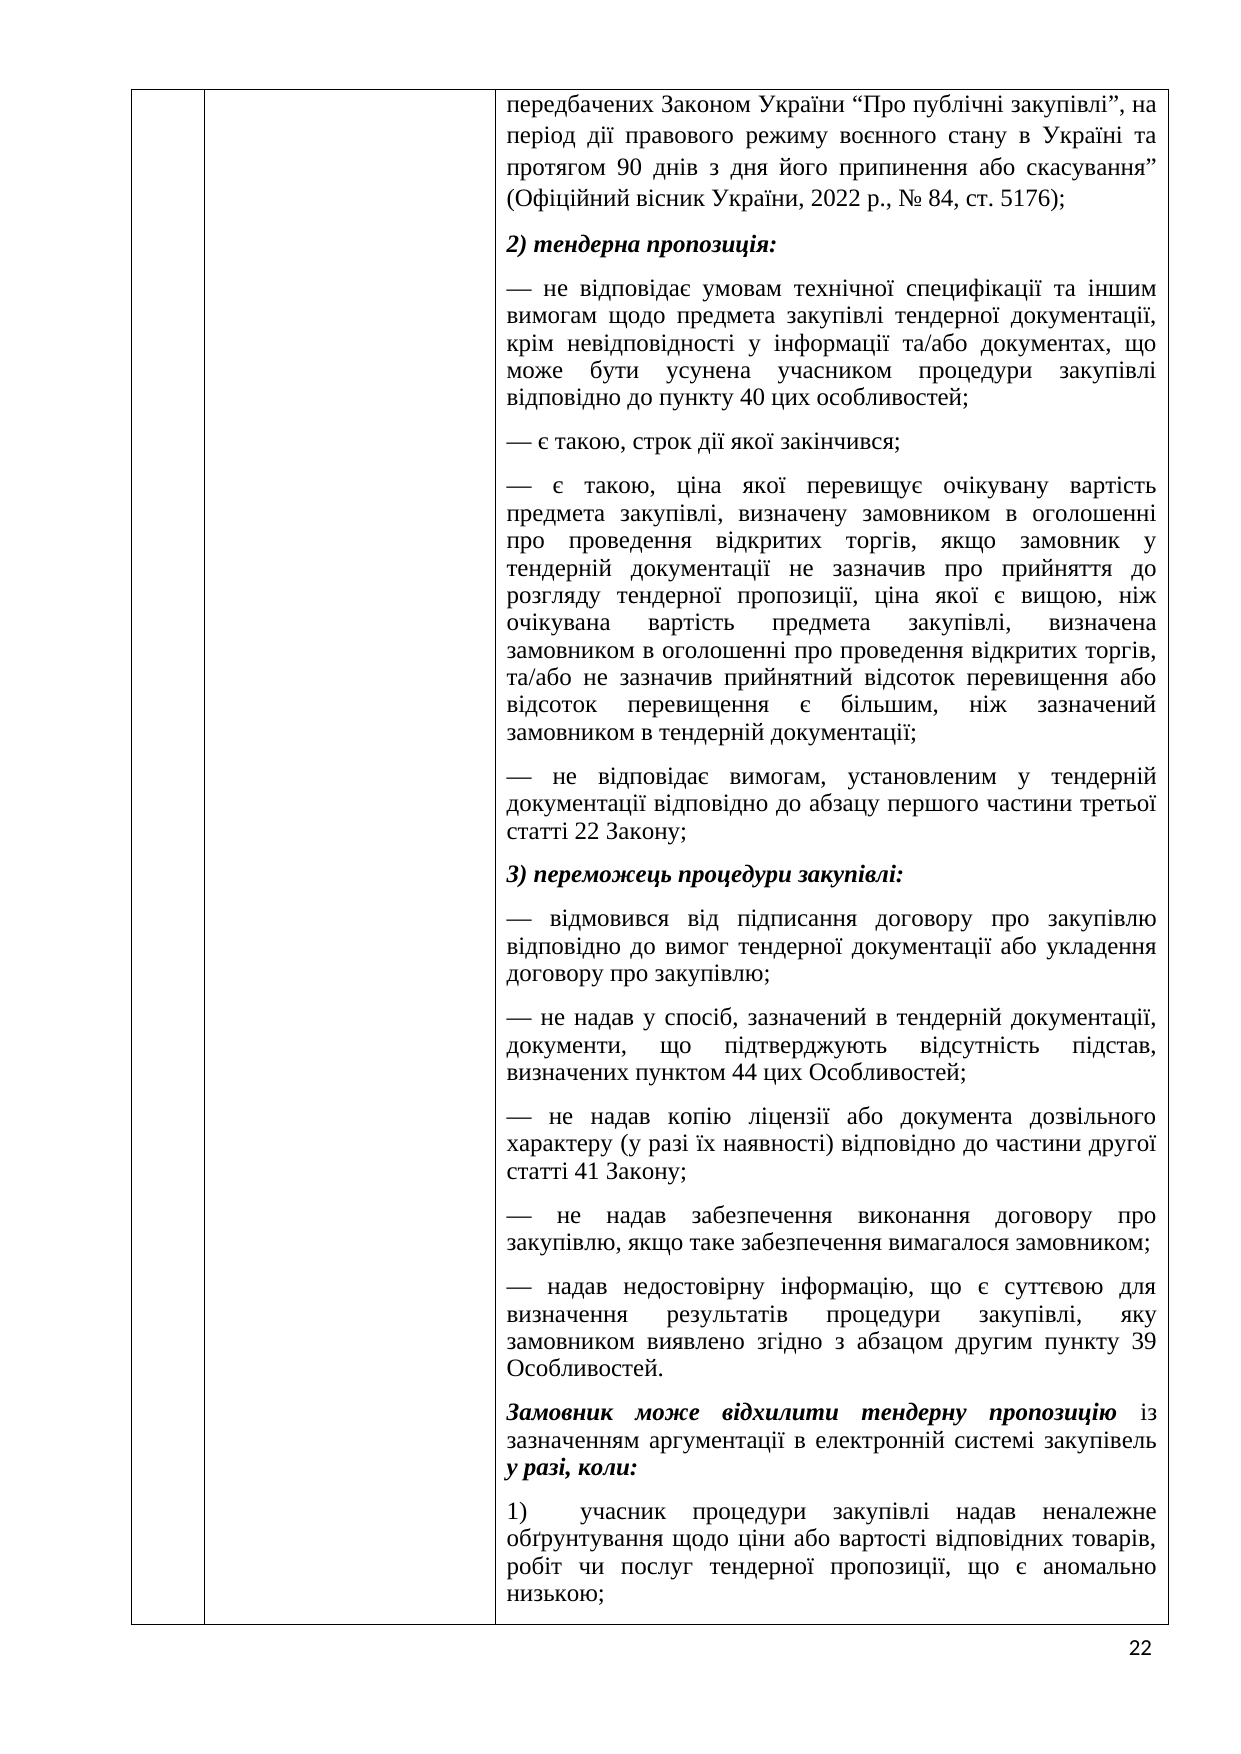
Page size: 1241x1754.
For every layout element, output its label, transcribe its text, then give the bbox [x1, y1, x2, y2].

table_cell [205, 90, 495, 1624]
table_cell 3 [132, 90, 204, 1624]
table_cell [496, 90, 1168, 1624]
